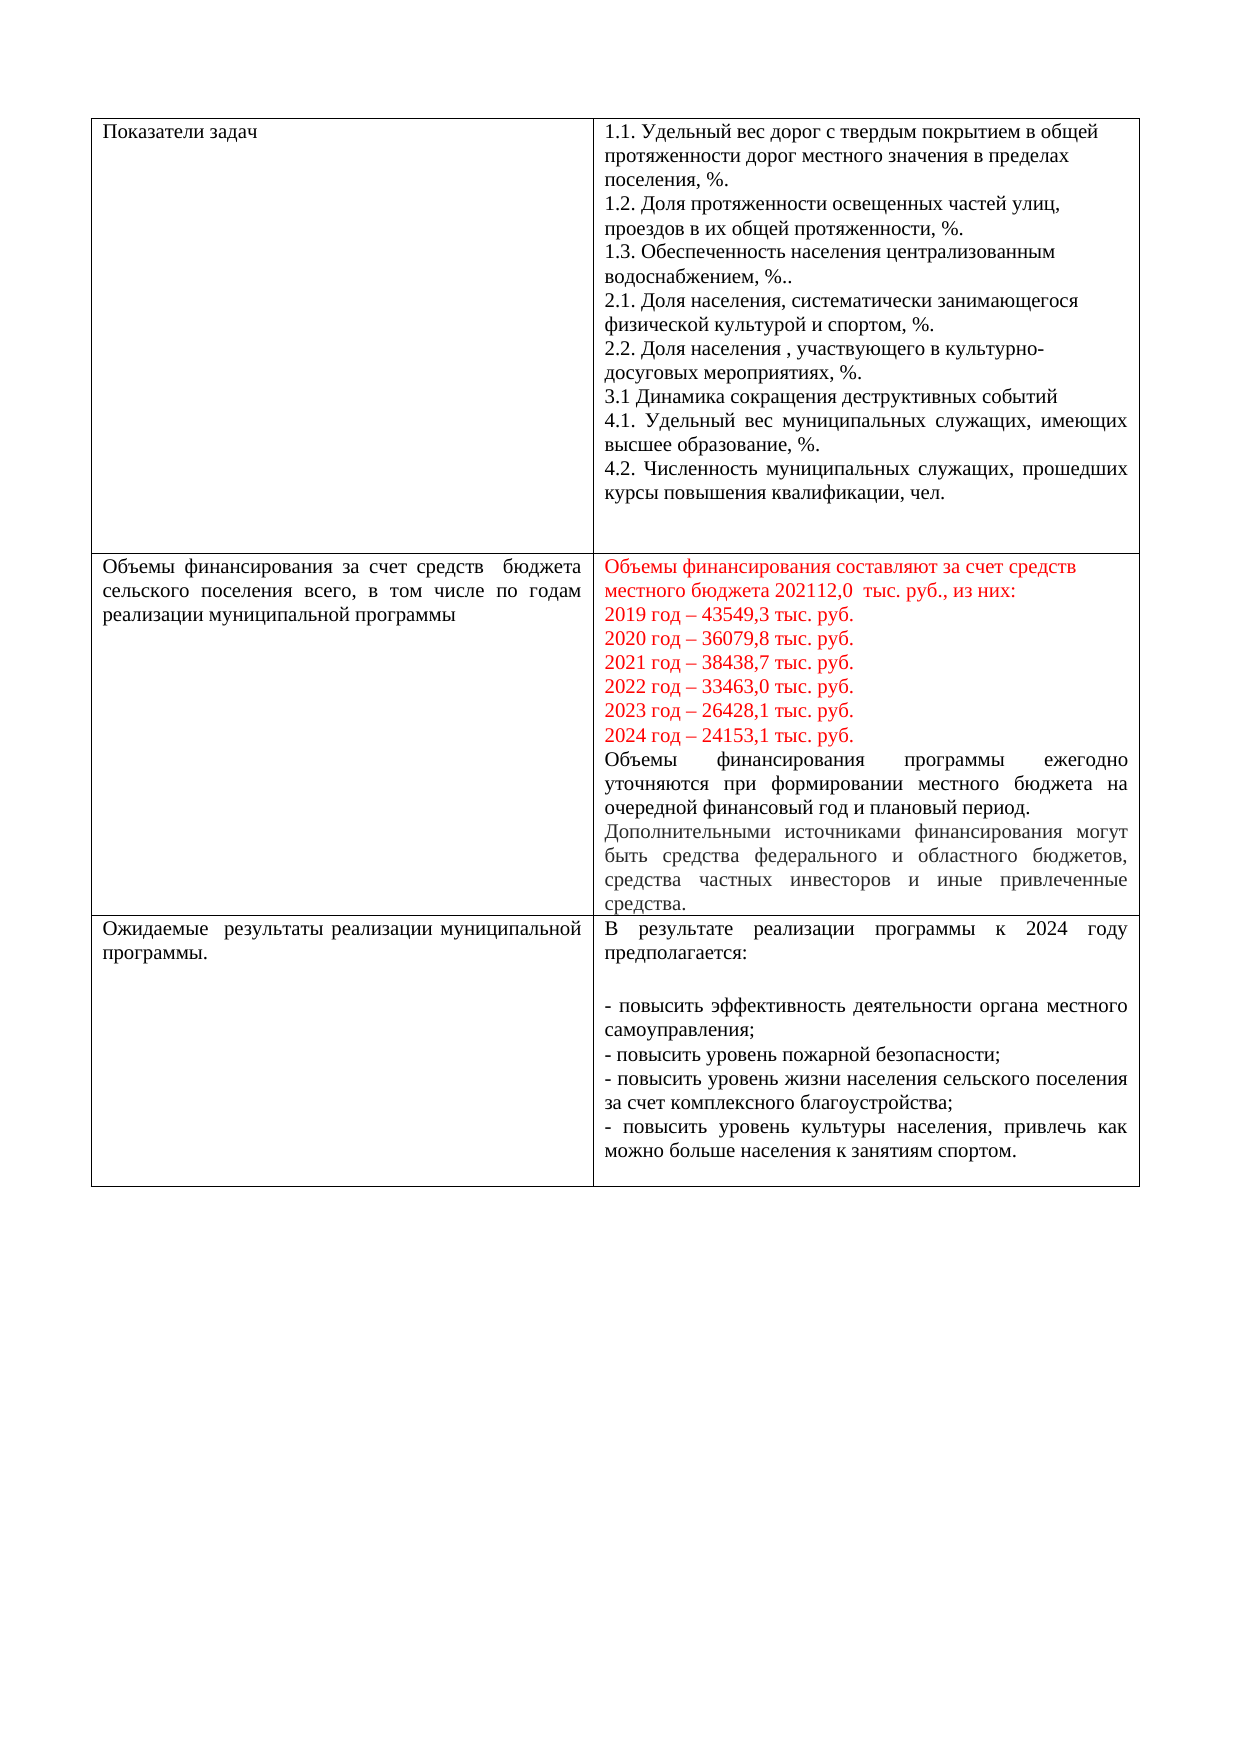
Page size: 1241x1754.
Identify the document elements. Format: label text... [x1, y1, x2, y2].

table_cell Ожидаемые результаты реализации муниципальной программы. [92, 916, 593, 1186]
table_cell Объемы финансирования составляют за счет средств местного бюджета 202112,0 тыс. руб., из них: 2019 год – 43549,3 тыс. руб. 2020 год – 36079,8 тыс. руб. 2021 год – 38438,7 тыс. руб. 2022 год – 33463,0 тыс. руб. 2023 год – 26428,1 тыс. руб. 2024 год – 24153,1 тыс. руб. Объемы финансирования программы ежегодно уточняются при формировании местного бюджета на очередной финансовый год и плановый период. Дополнительными источниками финансирования могут быть средства федерального и областного бюджетов, средства частных инвесторов и иные привлеченные средства. [594, 554, 1139, 915]
table_cell Показатели задач [92, 119, 593, 553]
table_cell 1.1. Удельный вес дорог с твердым покрытием в общей протяженности дорог местного значения в пределах поселения, %. 1.2. Доля протяженности освещенных частей улиц, проездов в их общей протяженности, %. 1.3. Обеспеченность населения централизованным водоснабжением, %.. 2.1. Доля населения, систематически занимающегося физической культурой и спортом, %. 2.2. Доля населения , участвующего в культурно-досуговых мероприятиях, %. 3.1 Динамика сокращения деструктивных событий 4.1. Удельный вес муниципальных служащих, имеющих высшее образование, %. 4.2. Численность муниципальных служащих, прошедших курсы повышения квалификации, чел. [594, 119, 1139, 553]
table_cell Объемы финансирования за счет средств бюджета сельского поселения всего, в том числе по годам реализации муниципальной программы [92, 554, 593, 915]
table_cell В результате реализации программы к 2024 году предполагается: - повысить эффективность деятельности органа местного самоуправления; - повысить уровень пожарной безопасности; - повысить уровень жизни населения сельского поселения за счет комплексного благоустройства; - повысить уровень культуры населения, привлечь как можно больше населения к занятиям спортом. [594, 916, 1139, 1186]
